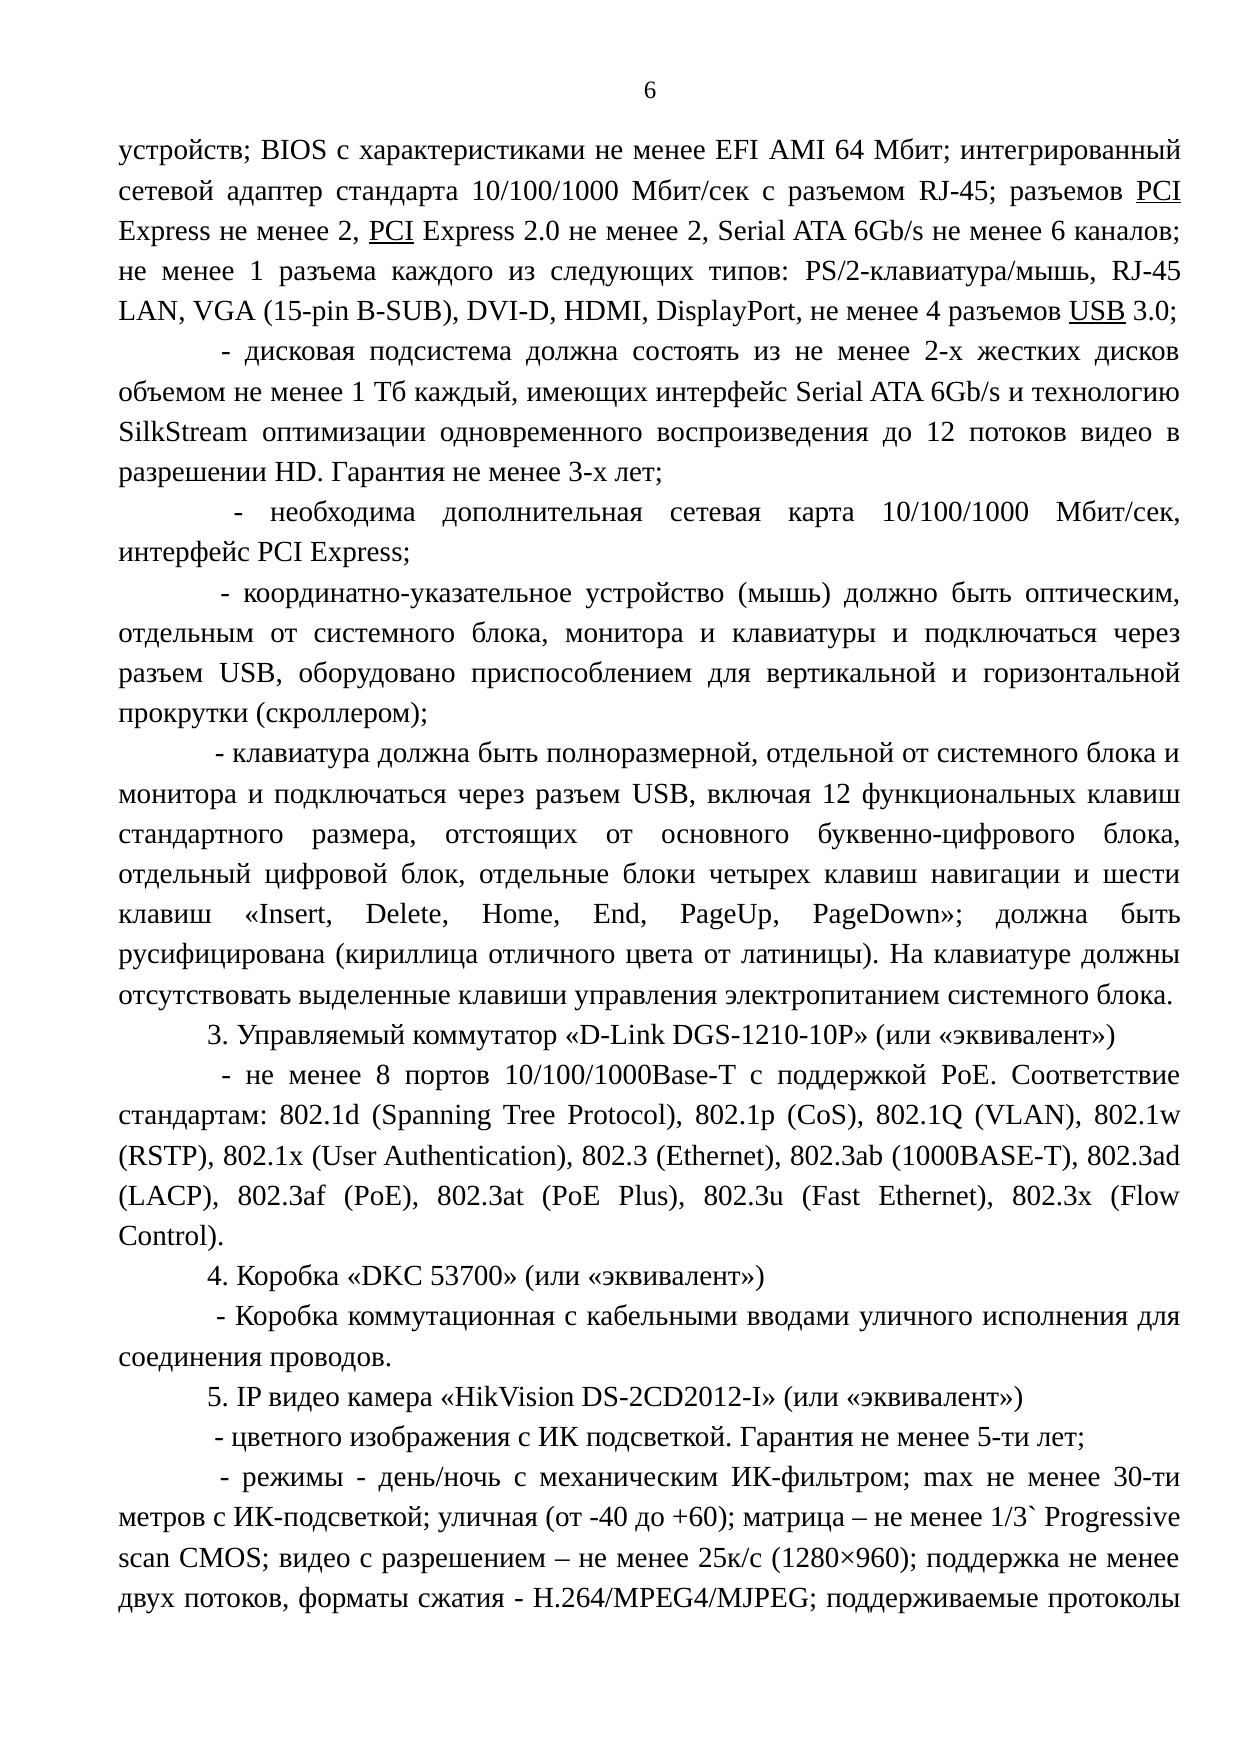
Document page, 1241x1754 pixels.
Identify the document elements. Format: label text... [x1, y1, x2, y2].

text - необходима дополнительная сетевая карта 10/100/1000 Мбит/сек, интерфейс PCI Express; [118, 494, 1181, 568]
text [118, 132, 1181, 327]
text - Коробка коммутационная с кабельными вводами уличного исполнения для соединения проводов. [118, 1298, 1181, 1372]
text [118, 1459, 1181, 1613]
text - координатно-указательное устройство (мышь) должно быть оптическим, отдельным от системного блока, монитора и клавиатуры и подключаться через разъем USB, оборудовано приспособлением для вертикальной и горизонтальной прокрутки (скроллером); [118, 575, 1181, 729]
text - не менее 8 портов 10/100/1000Base-T с поддержкой PoE. Соответствие стандартам: 802.1d (Spanning Tree Protocol), 802.1p (CoS), 802.1Q (VLAN), 802.1w (RSTP), 802.1x (User Authentication), 802.3 (Ethernet), 802.3ab (1000BASE-T), 802.3ad (LACP), 802.3af (PoE), 802.3at (PoE Plus), 802.3u (Fast Ethernet), 802.3x (Flow Control). [118, 1057, 1181, 1252]
text - дисковая подсистема должна состоять из не менее 2-х жестких дисков объемом не менее 1 Тб каждый, имеющих интерфейс Serial ATA 6Gb/s и технологию SilkStream оптимизации одновременного воспроизведения до 12 потоков видео в разрешении HD. Гарантия не менее 3-х лет; [118, 333, 1181, 488]
text 4. Коробка «DKC 53700» (или «эквивалент») [118, 1258, 1181, 1292]
text - клавиатура должна быть полноразмерной, отдельной от системного блока и монитора и подключаться через разъем USB, включая 12 функциональных клавиш стандартного размера, отстоящих от основного буквенно-цифрового блока, отдельный цифровой блок, отдельные блоки четырех клавиш навигации и шести клавиш «Insert, Delete, Home, End, PageUp, PageDown»; должна быть русифицирована (кириллица отличного цвета от латиницы). На клавиатуре должны отсутствовать выделенные клавиши управления электропитанием системного блока. [118, 736, 1181, 1010]
text - цветного изображения с ИК подсветкой. Гарантия не менее 5-ти лет; [118, 1419, 1181, 1453]
text 5. IP видео камера «HikVision DS-2CD2012-I» (или «эквивалент») [118, 1379, 1181, 1412]
text 3. Управляемый коммутатор «D-Link DGS-1210-10P» (или «эквивалент») [118, 1017, 1181, 1051]
